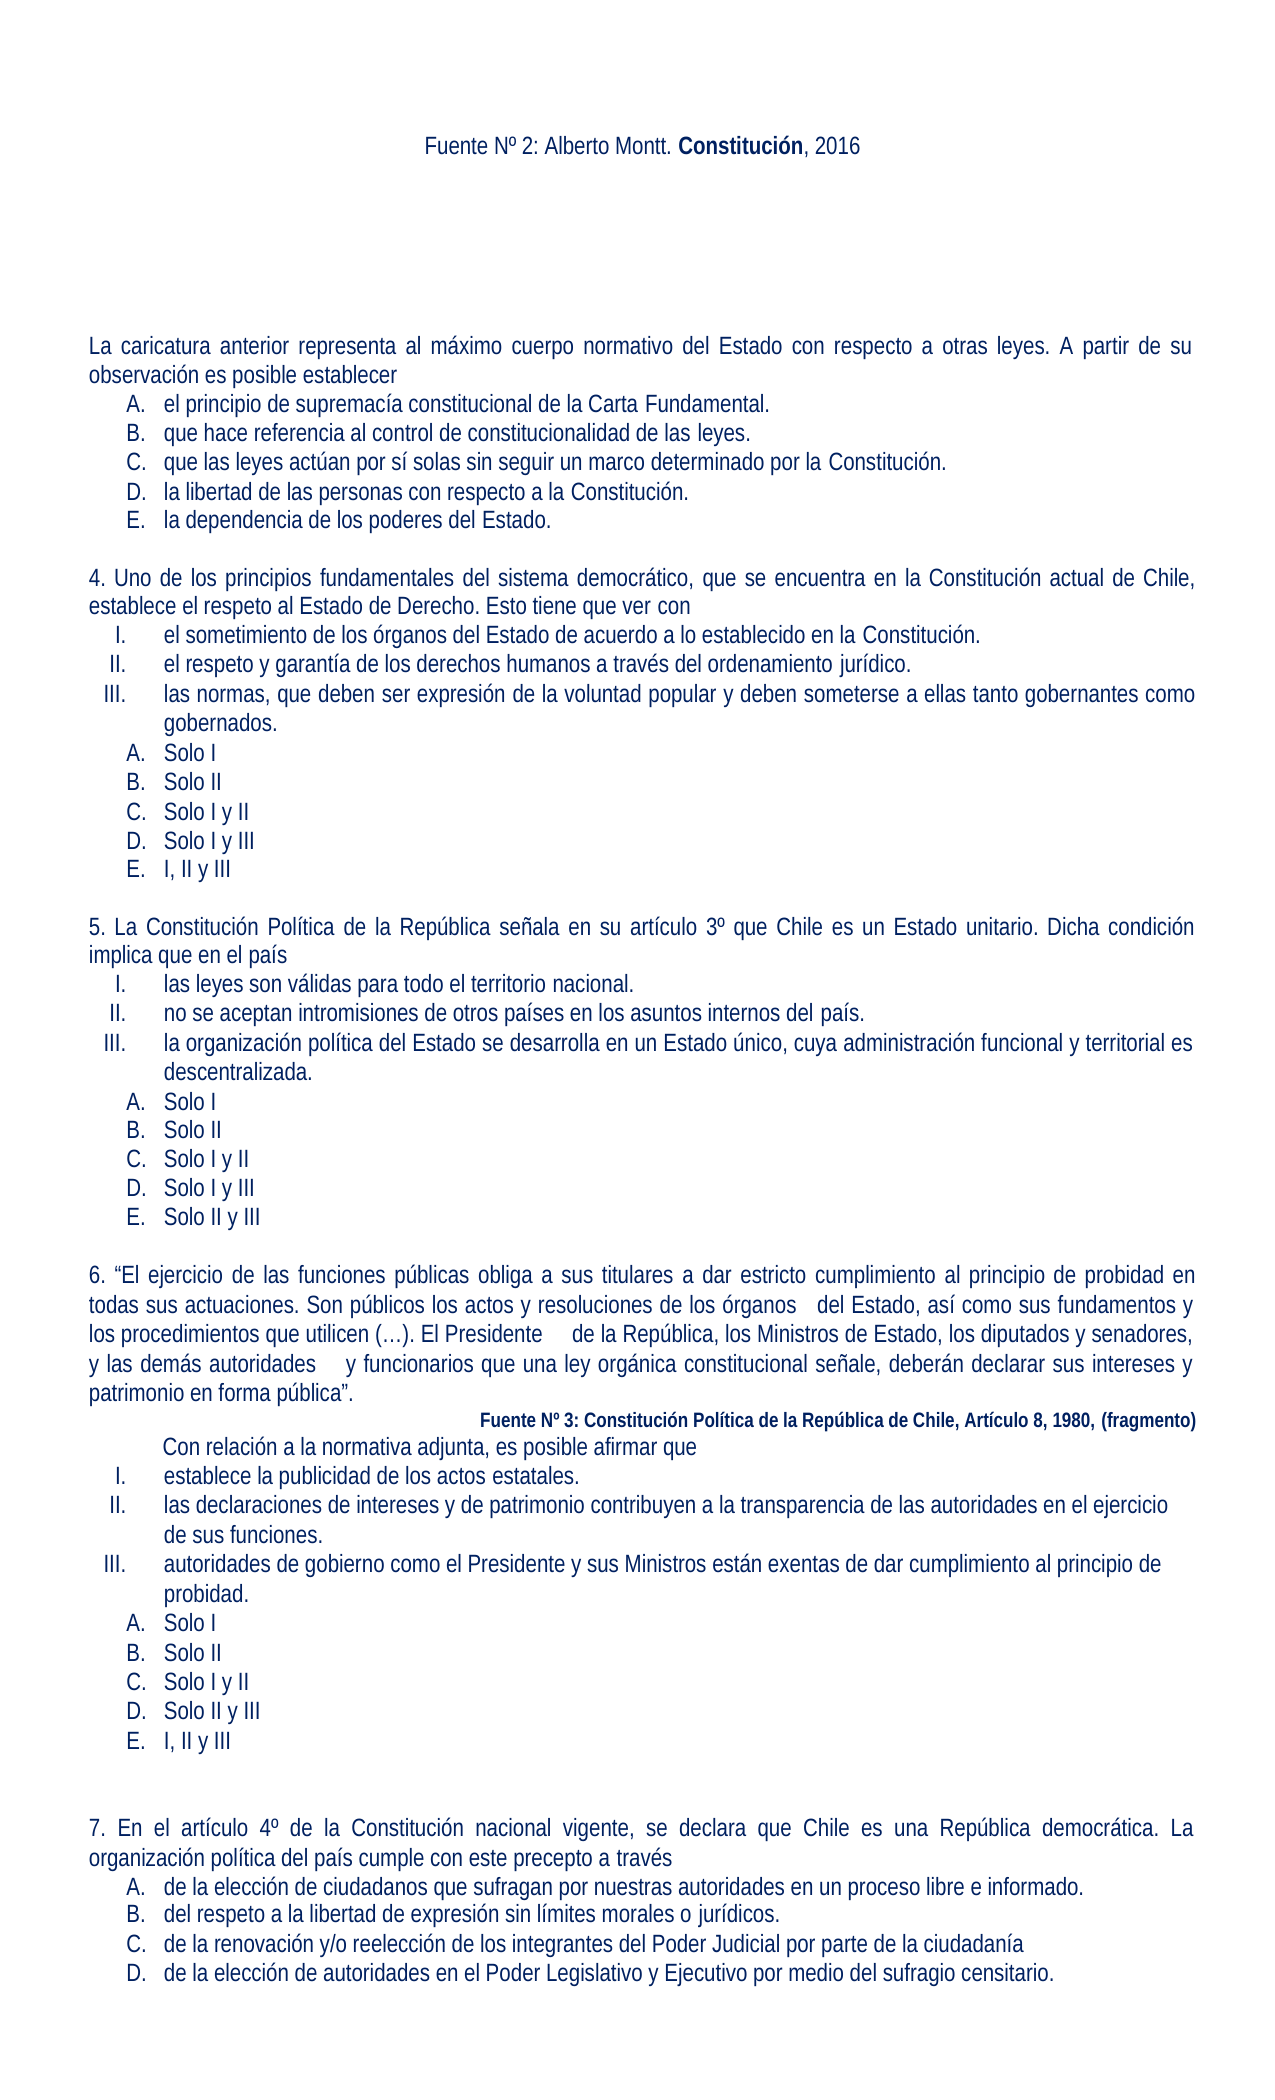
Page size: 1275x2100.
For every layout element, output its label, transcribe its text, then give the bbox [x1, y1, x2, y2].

list Solo II [126, 767, 1196, 796]
list Solo II y III [126, 1696, 1196, 1725]
list de la elección de ciudadanos que sufragan por nuestras autoridades en un proceso libre e informado. [126, 1872, 1196, 1901]
list autoridades de gobierno como el Presidente y sus Ministros están exentas de dar cumplimiento al principio de probidad. [126, 1549, 1196, 1607]
list Solo I y III [126, 1173, 1196, 1201]
list la dependencia de los poderes del Estado. [126, 505, 1196, 534]
list Solo I [126, 1608, 1196, 1637]
list I, II y III [126, 854, 1196, 883]
text 4. Uno de los principios fundamentales del sistema democrático, que se encuentra en la Constitución actual de Chile, establece el respeto al Estado de Derecho. Esto tiene que ver con [89, 563, 1196, 620]
list el sometimiento de los órganos del Estado de acuerdo a lo establecido en la Constitución. [126, 620, 1196, 649]
list las normas, que deben ser expresión de la voluntad popular y deben someterse a ellas tanto gobernantes como gobernados. [126, 679, 1196, 737]
list las declaraciones de intereses y de patrimonio contribuyen a la transparencia de las autoridades en el ejercicio de sus funciones. [126, 1490, 1196, 1548]
list Solo I [126, 738, 1196, 766]
text 5. La Constitución Política de la República señala en su artículo 3º que Chile es un Estado unitario. Dicha condición implica que en el país [89, 912, 1196, 969]
text La caricatura anterior representa al máximo cuerpo normativo del Estado con respecto a otras leyes. A partir de su observación es posible establecer [89, 331, 1196, 388]
list de la renovación y/o reelección de los integrantes del Poder Judicial por parte de la ciudadanía [126, 1929, 1196, 1957]
list Solo I y II [126, 1144, 1196, 1173]
list Solo II [126, 1637, 1196, 1666]
list 7. En el artículo 4º de la Constitución nacional vigente, se declara que Chile es una República democrática. La organización política del país cumple con este precepto a través [89, 1813, 1196, 1871]
list que las leyes actúan por sí solas sin seguir un marco determinado por la Constitución. [126, 447, 1196, 476]
list Solo I [126, 1087, 1196, 1115]
list I, II y III [126, 1726, 1196, 1754]
list Solo I y II [126, 1667, 1196, 1696]
list no se aceptan intromisiones de otros países en los asuntos internos del país. [126, 998, 1196, 1027]
list el respeto y garantía de los derechos humanos a través del ordenamiento jurídico. [126, 649, 1196, 678]
list la libertad de las personas con respecto a la Constitución. [126, 477, 1196, 505]
list la organización política del Estado se desarrolla en un Estado único, cuya administración funcional y territorial es descentralizada. [126, 1028, 1196, 1086]
list el principio de supremacía constitucional de la Carta Fundamental. [126, 388, 1196, 417]
list Solo I y III [126, 826, 1196, 854]
list Solo II [126, 1115, 1196, 1144]
list establece la publicidad de los actos estatales. [126, 1461, 1196, 1489]
list Solo I y II [126, 796, 1196, 825]
list 6. “El ejercicio de las funciones públicas obliga a sus titulares a dar estricto cumplimiento al principio de probidad en todas sus actuaciones. Son públicos los actos y resoluciones de los órganos del Estado, así como sus fundamentos y los procedimientos que utilicen (…). El Presidente de la República, los Ministros de Estado, los diputados y senadores, y las demás autoridades y funcionarios que una ley orgánica constitucional señale, deberán declarar sus intereses y patrimonio en forma pública”. [89, 1260, 1196, 1407]
list las leyes son válidas para todo el territorio nacional. [126, 969, 1196, 998]
list Solo II y III [126, 1202, 1196, 1231]
list que hace referencia al control de constitucionalidad de las leyes. [126, 418, 1196, 447]
list del respeto a la libertad de expresión sin límites morales o jurídicos. [126, 1902, 1196, 1928]
text Con relación a la normativa adjunta, es posible afirmar que [89, 1432, 1196, 1461]
text Fuente Nº 2: Alberto Montt. Constitución, 2016 [89, 131, 1196, 159]
list de la elección de autoridades en el Poder Legislativo y Ejecutivo por medio del sufragio censitario. [126, 1958, 1196, 1987]
list Fuente Nº 3: Constitución Política de la República de Chile, Artículo 8, 1980, (fragmento) [89, 1408, 1196, 1432]
